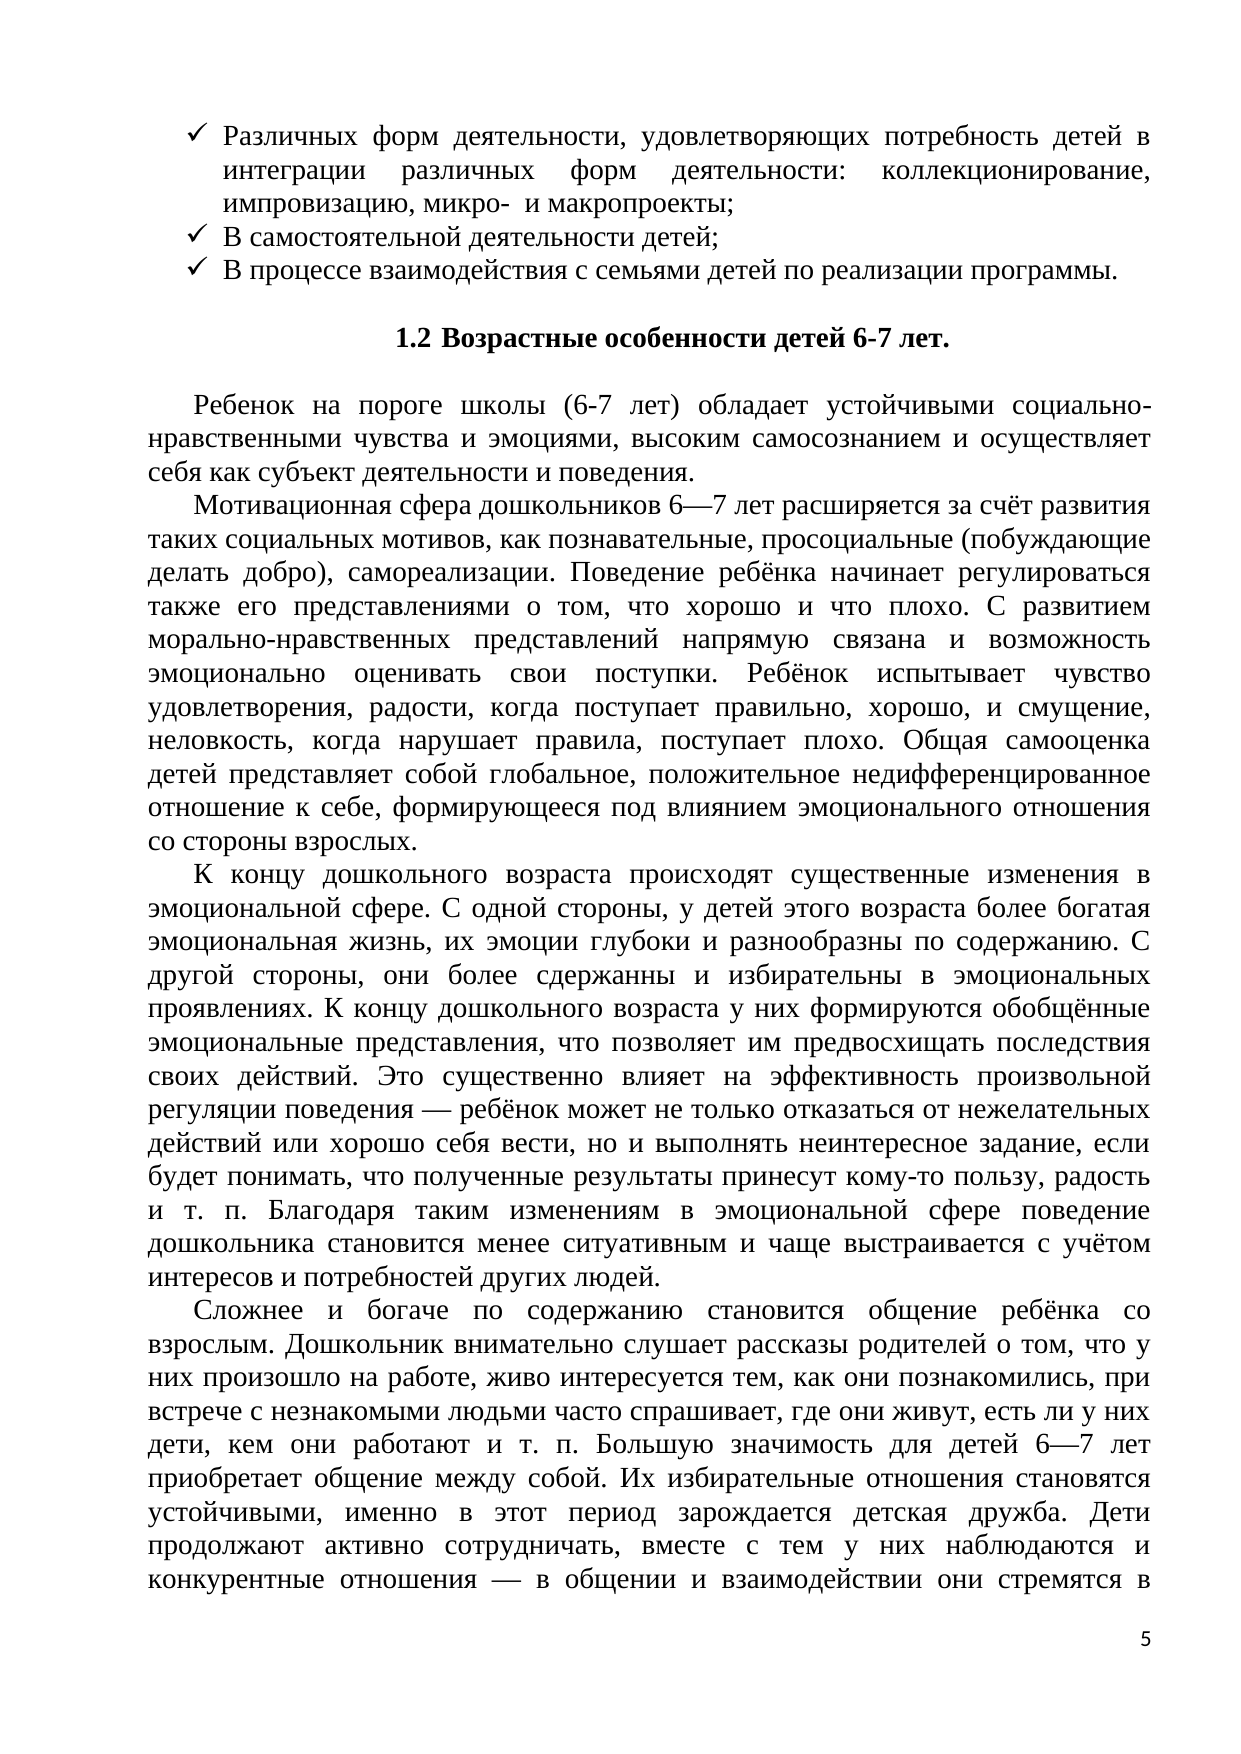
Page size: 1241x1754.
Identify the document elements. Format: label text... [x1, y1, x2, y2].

list Различных форм деятельности, удовлетворяющих потребность детей в интеграции различных форм деятельности: коллекционирование, импровизацию, микро- и макропроекты; [185, 118, 1152, 219]
text Мотивационная сфера дошкольников 6—7 лет расширяется за счёт развития таких социальных мотивов, как познавательные, просоциальные (побуждающие делать добро), самореализации. Поведение ребёнка начинает регулироваться также его представлениями о том, что хорошо и что плохо. С развитием морально-нравственных представлений напрямую связана и возможность эмоционально оценивать свои поступки. Ребёнок испытывает чувство удовлетворения, радости, когда поступает правильно, хорошо, и смущение, неловкость, когда нарушает правила, поступает плохо. Общая самооценка детей представляет собой глобальное, положительное недифференцированное отношение к себе, формирующееся под влиянием эмоционального отношения со стороны взрослых. [148, 487, 1152, 856]
text К концу дошкольного возраста происходят существенные изменения в эмоциональной сфере. С одной стороны, у детей этого возраста более богатая эмоциональная жизнь, их эмоции глубоки и разнообразны по содержанию. С другой стороны, они более сдержанны и избирательны в эмоциональных проявлениях. К концу дошкольного возраста у них формируются обобщённые эмоциональные представления, что позволяет им предвосхищать последствия своих действий. Это существенно влияет на эффективность произвольной регуляции поведения — ребёнок может не только отказаться от нежелательных действий или хорошо себя вести, но и выполнять неинтересное задание, если будет понимать, что полученные результаты принесут кому-то пользу, радость и т. п. Благодаря таким изменениям в эмоциональной сфере поведение дошкольника становится менее ситуативным и чаще выстраивается с учётом интересов и потребностей других людей. [148, 856, 1152, 1292]
list В процессе взаимодействия с семьями детей по реализации программы. [185, 252, 1152, 286]
list В самостоятельной деятельности детей; [185, 219, 1152, 252]
list Возрастные особенности детей 6-7 лет. [193, 320, 1152, 353]
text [148, 1292, 1152, 1594]
text Ребенок на пороге школы (6-7 лет) обладает устойчивыми социальнонравственными чувства и эмоциями, высоким самосознанием и осуществляет себя как субъект деятельности и поведения. [148, 387, 1152, 487]
